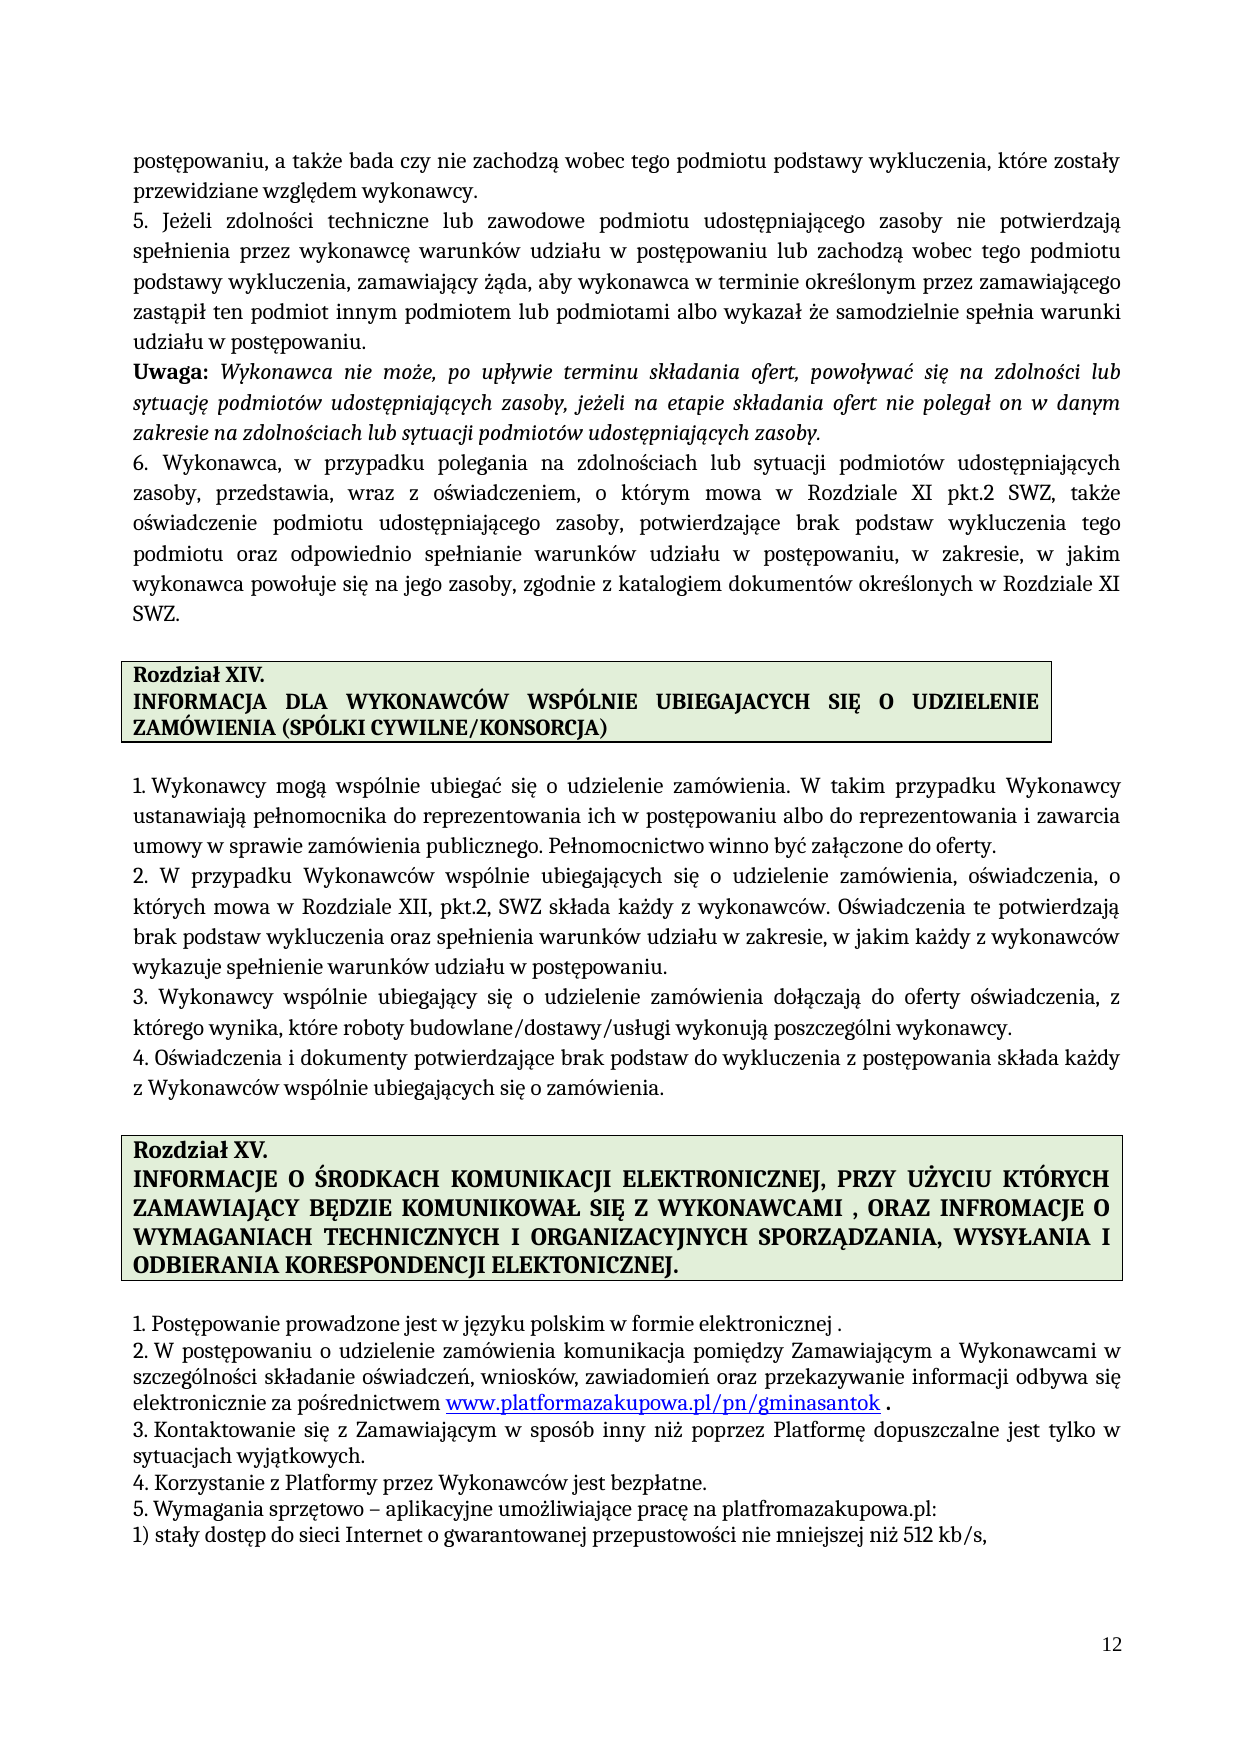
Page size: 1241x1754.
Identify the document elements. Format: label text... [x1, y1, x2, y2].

text 4. Korzystanie z Platformy przez Wykonawców jest bezpłatne. [133, 1469, 1122, 1496]
text 1. Postępowanie prowadzone jest w języku polskim w formie elektronicznej . [133, 1311, 1122, 1337]
list Wykonawca, w przypadku polegania na zdolnościach lub sytuacji podmiotów udostępniających zasoby, przedstawia, wraz z oświadczeniem, o którym mowa w Rozdziale XI pkt.2 SWZ, także oświadczenie podmiotu udostępniającego zasoby, potwierdzające brak podstaw wykluczenia tego podmiotu oraz odpowiednio spełnianie warunków udziału w postępowaniu, w zakresie, w jakim wykonawca powołuje się na jego zasoby, zgodnie z katalogiem dokumentów określonych w Rozdziale XI SWZ. [133, 450, 1122, 627]
table_header Rozdział XIV. INFORMACJA DLA WYKONAWCÓW WSPÓLNIE UBIEGAJACYCH SIĘ O UDZIELENIE ZAMÓWIENIA (SPÓLKI CYWILNE/KONSORCJA) [122, 662, 1051, 741]
text 2. W przypadku Wykonawców wspólnie ubiegających się o udzielenie zamówienia, oświadczenia, o których mowa w Rozdziale XII, pkt.2, SWZ składa każdy z wykonawców. Oświadczenia te potwierdzają brak podstaw wykluczenia oraz spełnienia warunków udziału w zakresie, w jakim każdy z wykonawców wykazuje spełnienie warunków udziału w postępowaniu. [133, 863, 1122, 980]
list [133, 148, 1122, 204]
text 3. Kontaktowanie się z Zamawiającym w sposób inny niż poprzez Platformę dopuszczalne jest tylko w sytuacjach wyjątkowych. [133, 1417, 1122, 1469]
text 4. Oświadczenia i dokumenty potwierdzające brak podstaw do wykluczenia z postępowania składa każdy z Wykonawców wspólnie ubiegających się o zamówienia. [133, 1044, 1122, 1101]
text 5. Wymagania sprzętowo – aplikacyjne umożliwiające pracę na platfromazakupowa.pl: [133, 1496, 1122, 1522]
text Uwaga: Wykonawca nie może, po upływie terminu składania ofert, powoływać się na zdolności lub sytuację podmiotów udostępniających zasoby, jeżeli na etapie składania ofert nie polegał on w danym zakresie na zdolnościach lub sytuacji podmiotów udostępniających zasoby. [133, 359, 1122, 446]
table_header Rozdział XV. INFORMACJE O ŚRODKACH KOMUNIKACJI ELEKTRONICZNEJ, PRZY UŻYCIU KTÓRYCH ZAMAWIAJĄCY BĘDZIE KOMUNIKOWAŁ SIĘ Z WYKONAWCAMI , ORAZ INFROMACJE O WYMAGANIACH TECHNICZNYCH I ORGANIZACYJNYCH SPORZĄDZANIA, WYSYŁANIA I ODBIERANIA KORESPONDENCJI ELEKTONICZNEJ. [122, 1136, 1122, 1280]
text 2. W postępowaniu o udzielenie zamówienia komunikacja pomiędzy Zamawiającym a Wykonawcami w szczególności składanie oświadczeń, wniosków, zawiadomień oraz przekazywanie informacji odbywa się elektronicznie za pośrednictwem www.platformazakupowa.pl/pn/gminasantok . [133, 1337, 1122, 1417]
text 3. Wykonawcy wspólnie ubiegający się o udzielenie zamówienia dołączają do oferty oświadczenia, z którego wynika, które roboty budowlane/dostawy/usługi wykonują poszczególni wykonawcy. [133, 984, 1122, 1041]
list Jeżeli zdolności techniczne lub zawodowe podmiotu udostępniającego zasoby nie potwierdzają spełnienia przez wykonawcę warunków udziału w postępowaniu lub zachodzą wobec tego podmiotu podstawy wykluczenia, zamawiający żąda, aby wykonawca w terminie określonym przez zamawiającego zastąpił ten podmiot innym podmiotem lub podmiotami albo wykazał że samodzielnie spełnia warunki udziału w postępowaniu. [133, 208, 1122, 355]
text 1. Wykonawcy mogą wspólnie ubiegać się o udzielenie zamówienia. W takim przypadku Wykonawcy ustanawiają pełnomocnika do reprezentowania ich w postępowaniu albo do reprezentowania i zawarcia umowy w sprawie zamówienia publicznego. Pełnomocnictwo winno być załączone do oferty. [133, 773, 1122, 859]
text 1) stały dostęp do sieci Internet o gwarantowanej przepustowości nie mniejszej niż 512 kb/s, [133, 1522, 1122, 1548]
